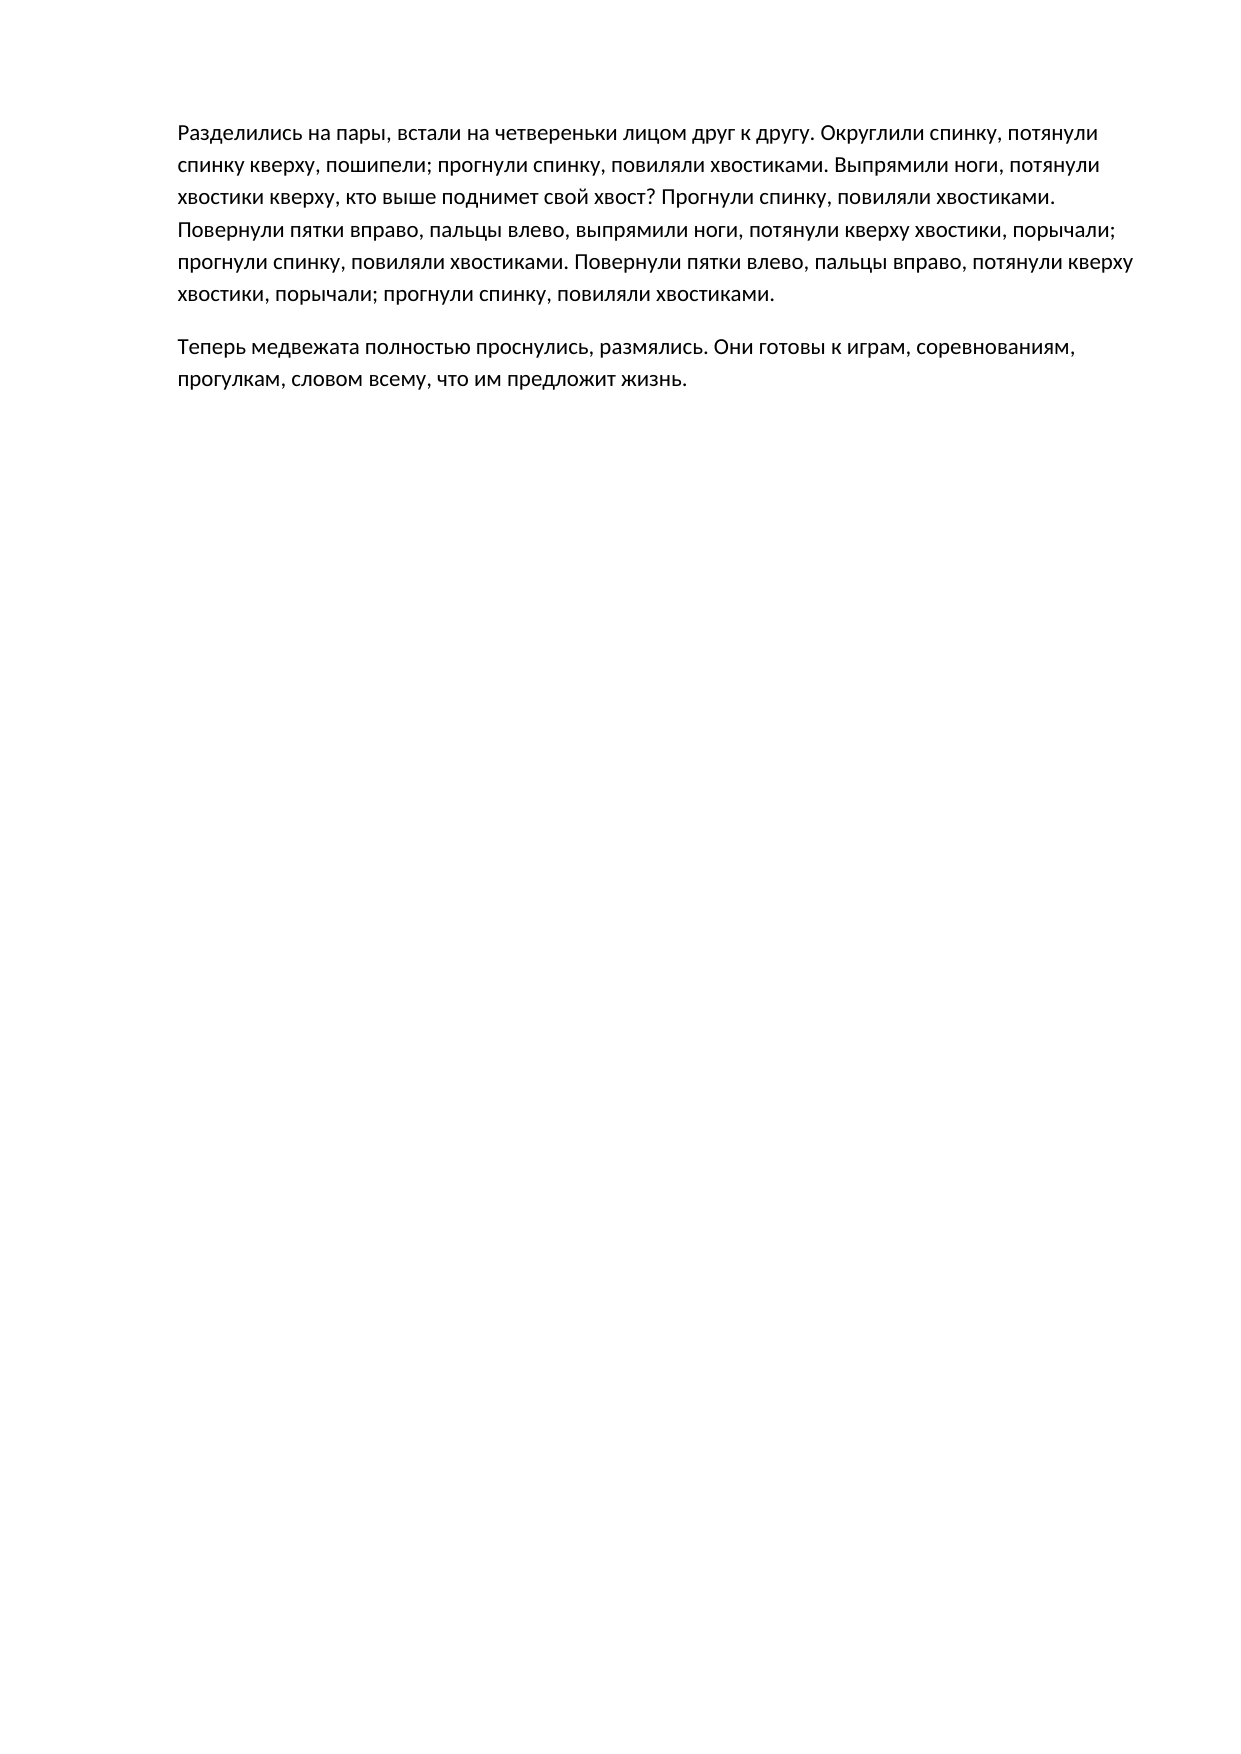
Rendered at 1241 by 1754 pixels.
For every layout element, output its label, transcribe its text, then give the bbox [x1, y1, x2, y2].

text Разделились на пары, встали на четвереньки лицом друг к другу. Округлили спинку, потянули спинку кверху, пошипели; прогнули спинку, повиляли хвостиками. Выпрямили ноги, потянули хвостики кверху, кто выше поднимет свой хвост? Прогнули спинку, повиляли хвостиками. Повернули пятки вправо, пальцы влево, выпрямили ноги, потянули кверху хвостики, порычали; прогнули спинку, повиляли хвостиками. Повернули пятки влево, пальцы вправо, потянули кверху хвостики, порычали; прогнули спинку, повиляли хвостиками. [177, 118, 1152, 307]
text Теперь медвежата полностью проснулись, размялись. Они готовы к играм, соревнованиям, прогулкам, словом всему, что им предложит жизнь. [177, 332, 1152, 392]
